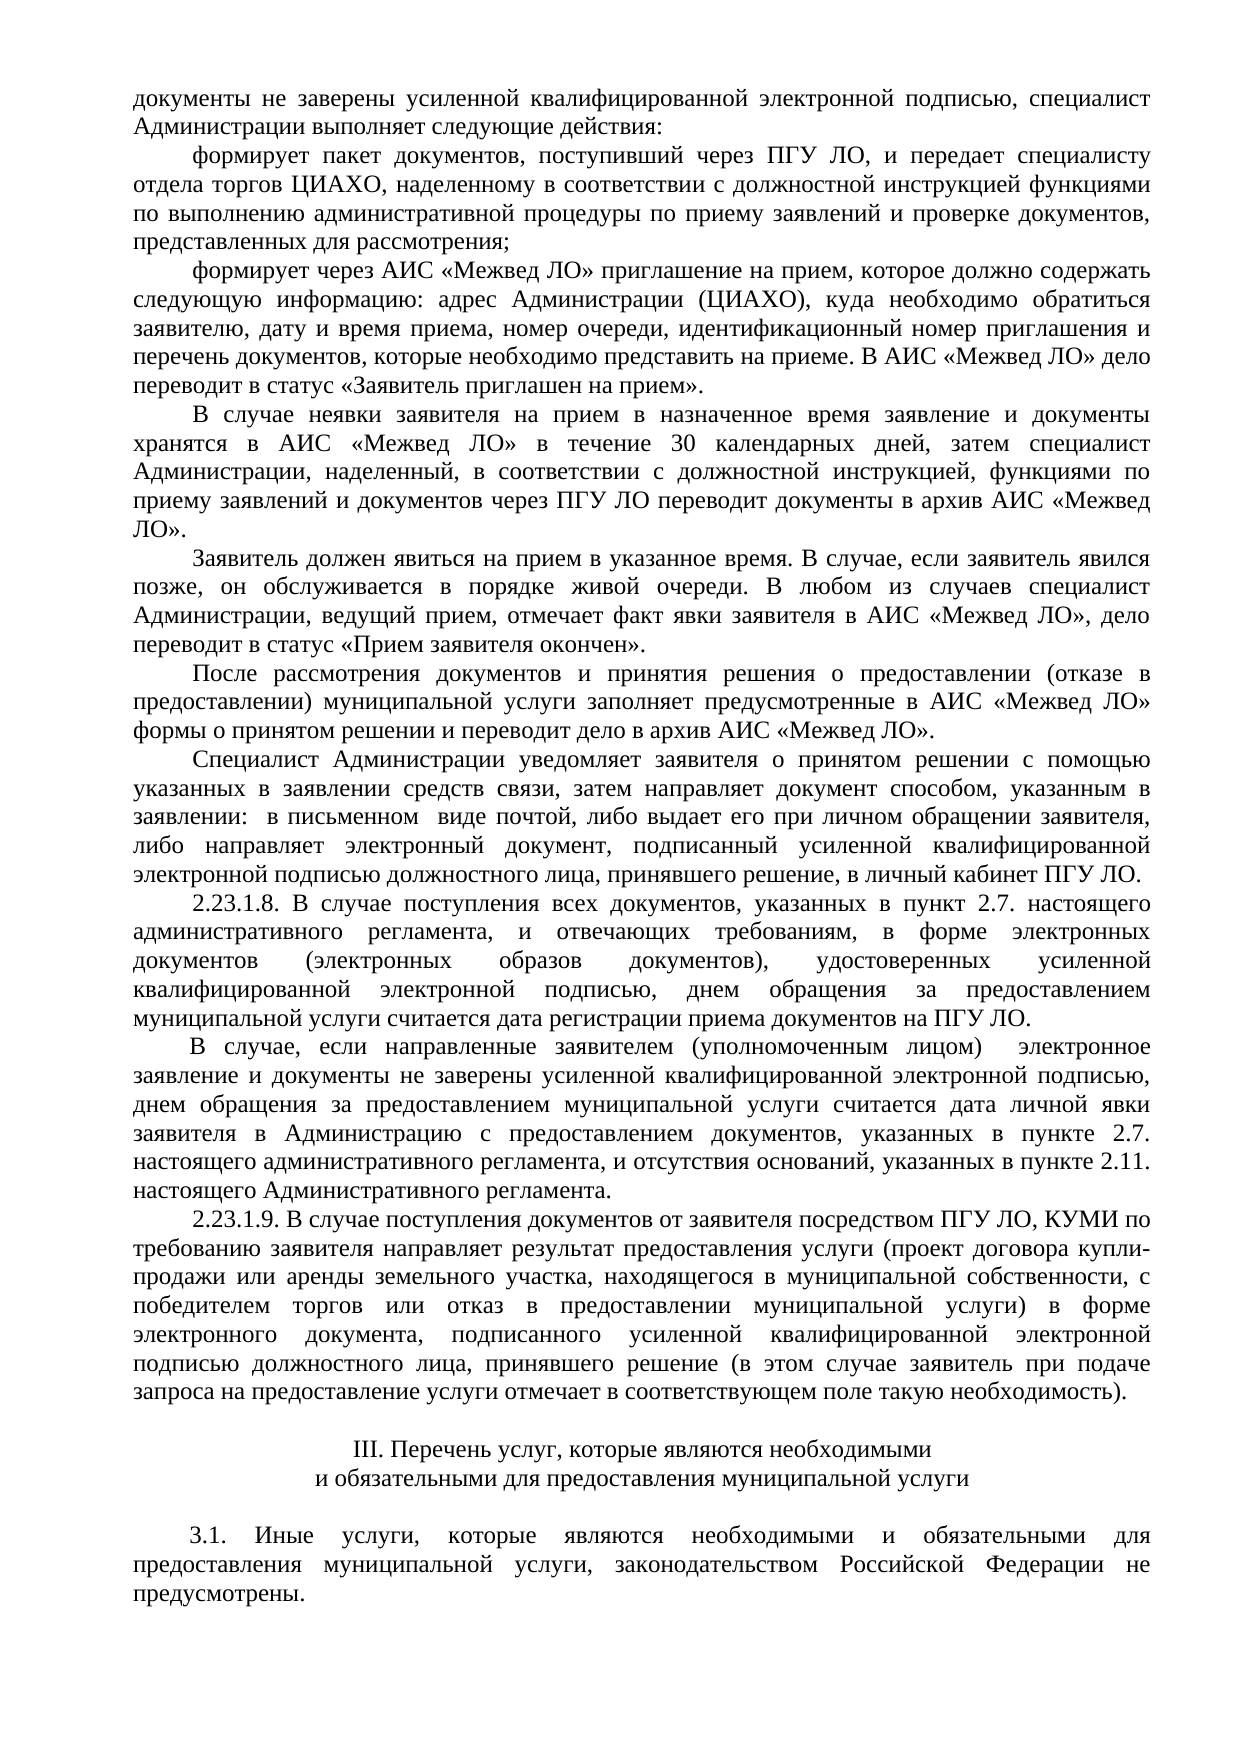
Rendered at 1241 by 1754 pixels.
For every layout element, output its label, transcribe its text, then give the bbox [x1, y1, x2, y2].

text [133, 83, 1152, 140]
text После рассмотрения документов и принятия решения о предоставлении (отказе в предоставлении) муниципальной услуги заполняет предусмотренные в АИС «Межвед ЛО» формы о принятом решении и переводит дело в архив АИС «Межвед ЛО». [133, 658, 1152, 744]
text 3.1. Иные услуги, которые являются необходимыми и обязательными для предоставления муниципальной услуги, законодательством Российской Федерации не предусмотрены. [133, 1520, 1152, 1606]
text 2.23.1.8. В случае поступления всех документов, указанных в пункт 2.7. настоящего административного регламента, и отвечающих требованиям, в форме электронных документов (электронных образов документов), удостоверенных усиленной квалифицированной электронной подписью, днем обращения за предоставлением муниципальной услуги считается дата регистрации приема документов на ПГУ ЛО. [133, 888, 1152, 1031]
text Специалист Администрации уведомляет заявителя о принятом решении с помощью указанных в заявлении средств связи, затем направляет документ способом, указанным в заявлении: в письменном виде почтой, либо выдает его при личном обращении заявителя, либо направляет электронный документ, подписанный усиленной квалифицированной электронной подписью должностного лица, принявшего решение, в личный кабинет ПГУ ЛО. [133, 744, 1152, 888]
text формирует пакет документов, поступивший через ПГУ ЛО, и передает специалисту отдела торгов ЦИАХО, наделенному в соответствии с должностной инструкцией функциями по выполнению административной процедуры по приему заявлений и проверке документов, представленных для рассмотрения; [133, 140, 1152, 255]
text В случае, если направленные заявителем (уполномоченным лицом) электронное заявление и документы не заверены усиленной квалифицированной электронной подписью, днем обращения за предоставлением муниципальной услуги считается дата личной явки заявителя в Администрацию с предоставлением документов, указанных в пункте 2.7. настоящего административного регламента, и отсутствия оснований, указанных в пункте 2.11. настоящего Административного регламента. [133, 1031, 1152, 1204]
text Заявитель должен явиться на прием в указанное время. В случае, если заявитель явился позже, он обслуживается в порядке живой очереди. В любом из случаев специалист Администрации, ведущий прием, отмечает факт явки заявителя в АИС «Межвед ЛО», дело переводит в статус «Прием заявителя окончен». [133, 543, 1152, 658]
text В случае неявки заявителя на прием в назначенное время заявление и документы хранятся в АИС «Межвед ЛО» в течение 30 календарных дней, затем специалист Администрации, наделенный, в соответствии с должностной инструкцией, функциями по приему заявлений и документов через ПГУ ЛО переводит документы в архив АИС «Межвед ЛО». [133, 399, 1152, 543]
text и обязательными для предоставления муниципальной услуги [133, 1463, 1152, 1491]
text 2.23.1.9. В случае поступления документов от заявителя посредством ПГУ ЛО, КУМИ по требованию заявителя направляет результат предоставления услуги (проект договора купли-продажи или аренды земельного участка, находящегося в муниципальной собственности, с победителем торгов или отказ в предоставлении муниципальной услуги) в форме электронного документа, подписанного усиленной квалифицированной электронной подписью должностного лица, принявшего решение (в этом случае заявитель при подаче запроса на предоставление услуги отмечает в соответствующем поле такую необходимость). [133, 1204, 1152, 1405]
text формирует через АИС «Межвед ЛО» приглашение на прием, которое должно содержать следующую информацию: адрес Администрации (ЦИАХО), куда необходимо обратиться заявителю, дату и время приема, номер очереди, идентификационный номер приглашения и перечень документов, которые необходимо представить на приеме. В АИС «Межвед ЛО» дело переводит в статус «Заявитель приглашен на прием». [133, 255, 1152, 399]
text III. Перечень услуг, которые являются необходимыми [133, 1434, 1152, 1463]
